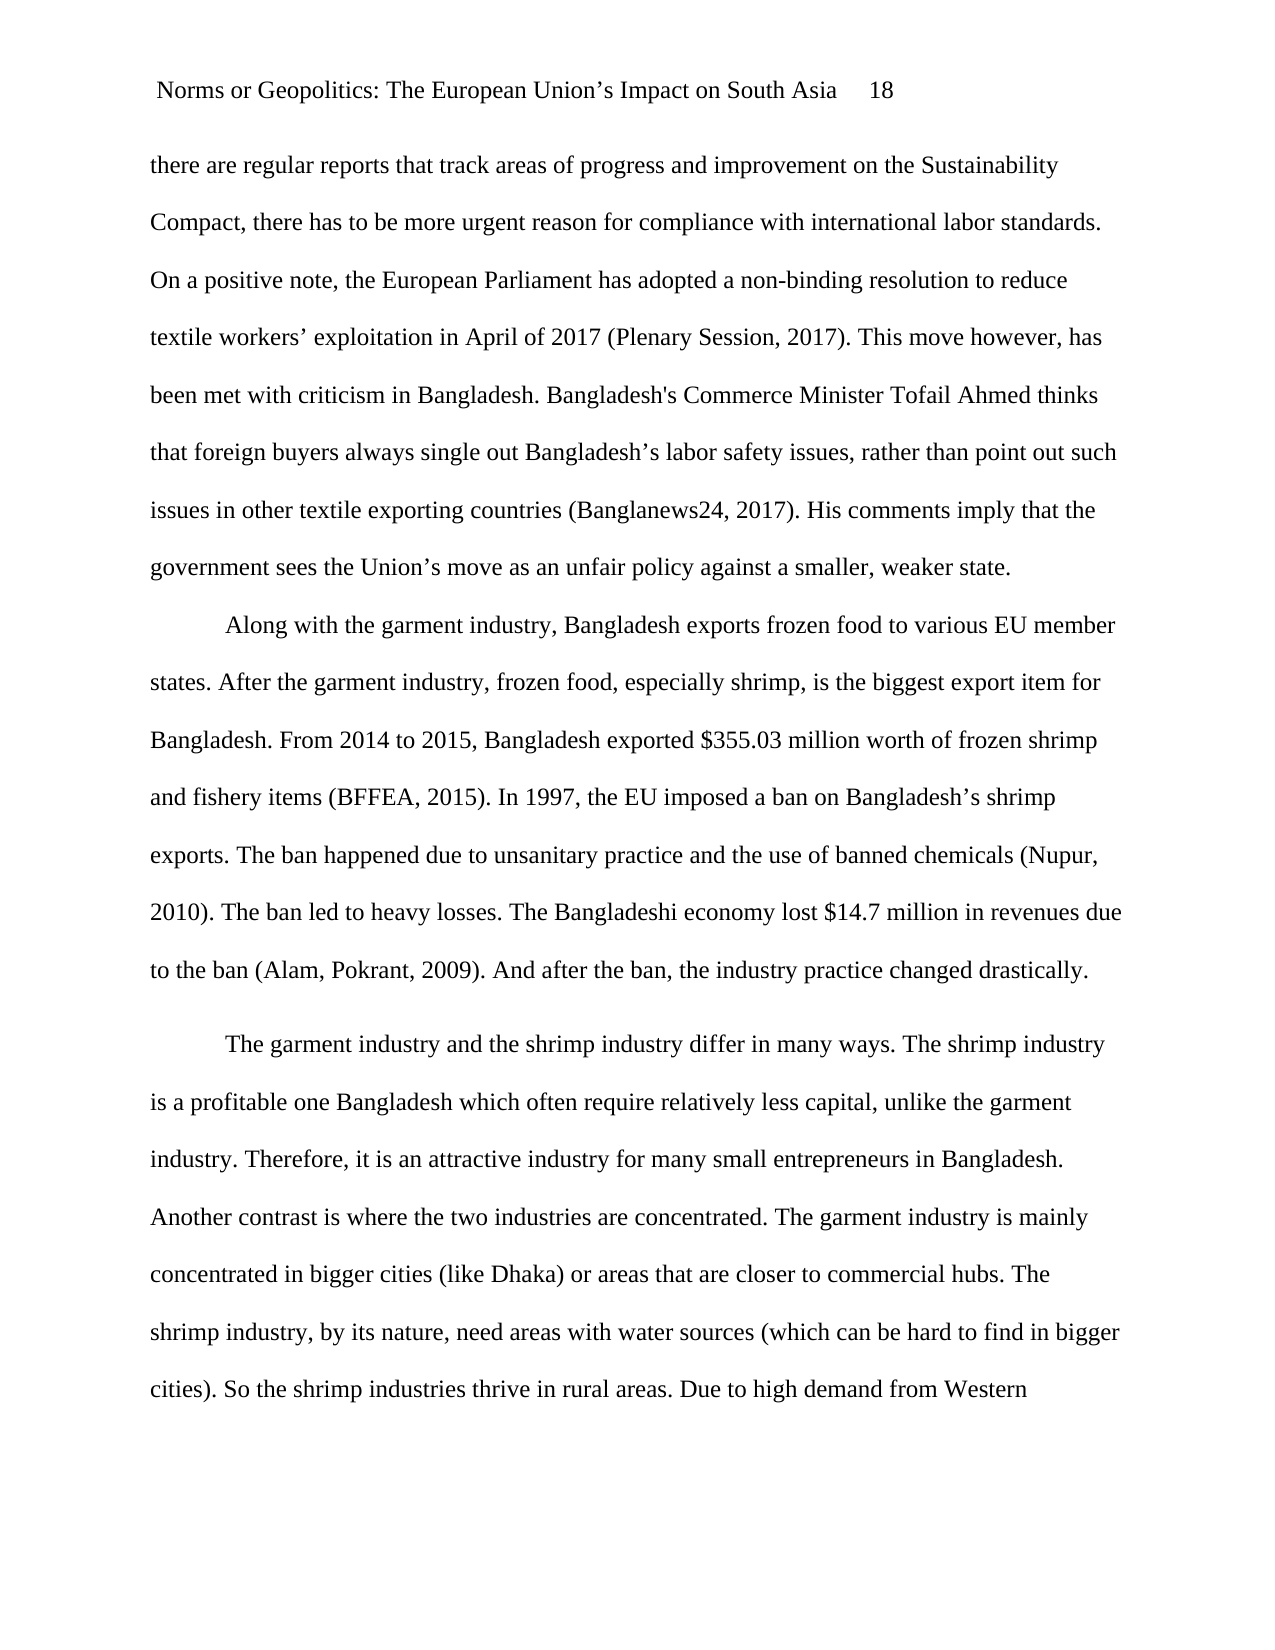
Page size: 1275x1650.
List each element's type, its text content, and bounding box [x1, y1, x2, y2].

text Along with the garment industry, Bangladesh exports frozen food to various EU member states. After the garment industry, frozen food, especially shrimp, is the biggest export item for Bangladesh. From 2014 to 2015, Bangladesh exported $355.03 million worth of frozen shrimp and fishery items (BFFEA, 2015). In 1997, the EU imposed a ban on Bangladesh’s shrimp exports. The ban happened due to unsanitary practice and the use of banned chemicals (Nupur, 2010). The ban led to heavy losses. The Bangladeshi economy lost $14.7 million in revenues due to the ban (Alam, Pokrant, 2009). And after the ban, the industry practice changed drastically. [150, 610, 1125, 984]
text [150, 150, 1125, 581]
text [150, 1029, 1125, 1403]
